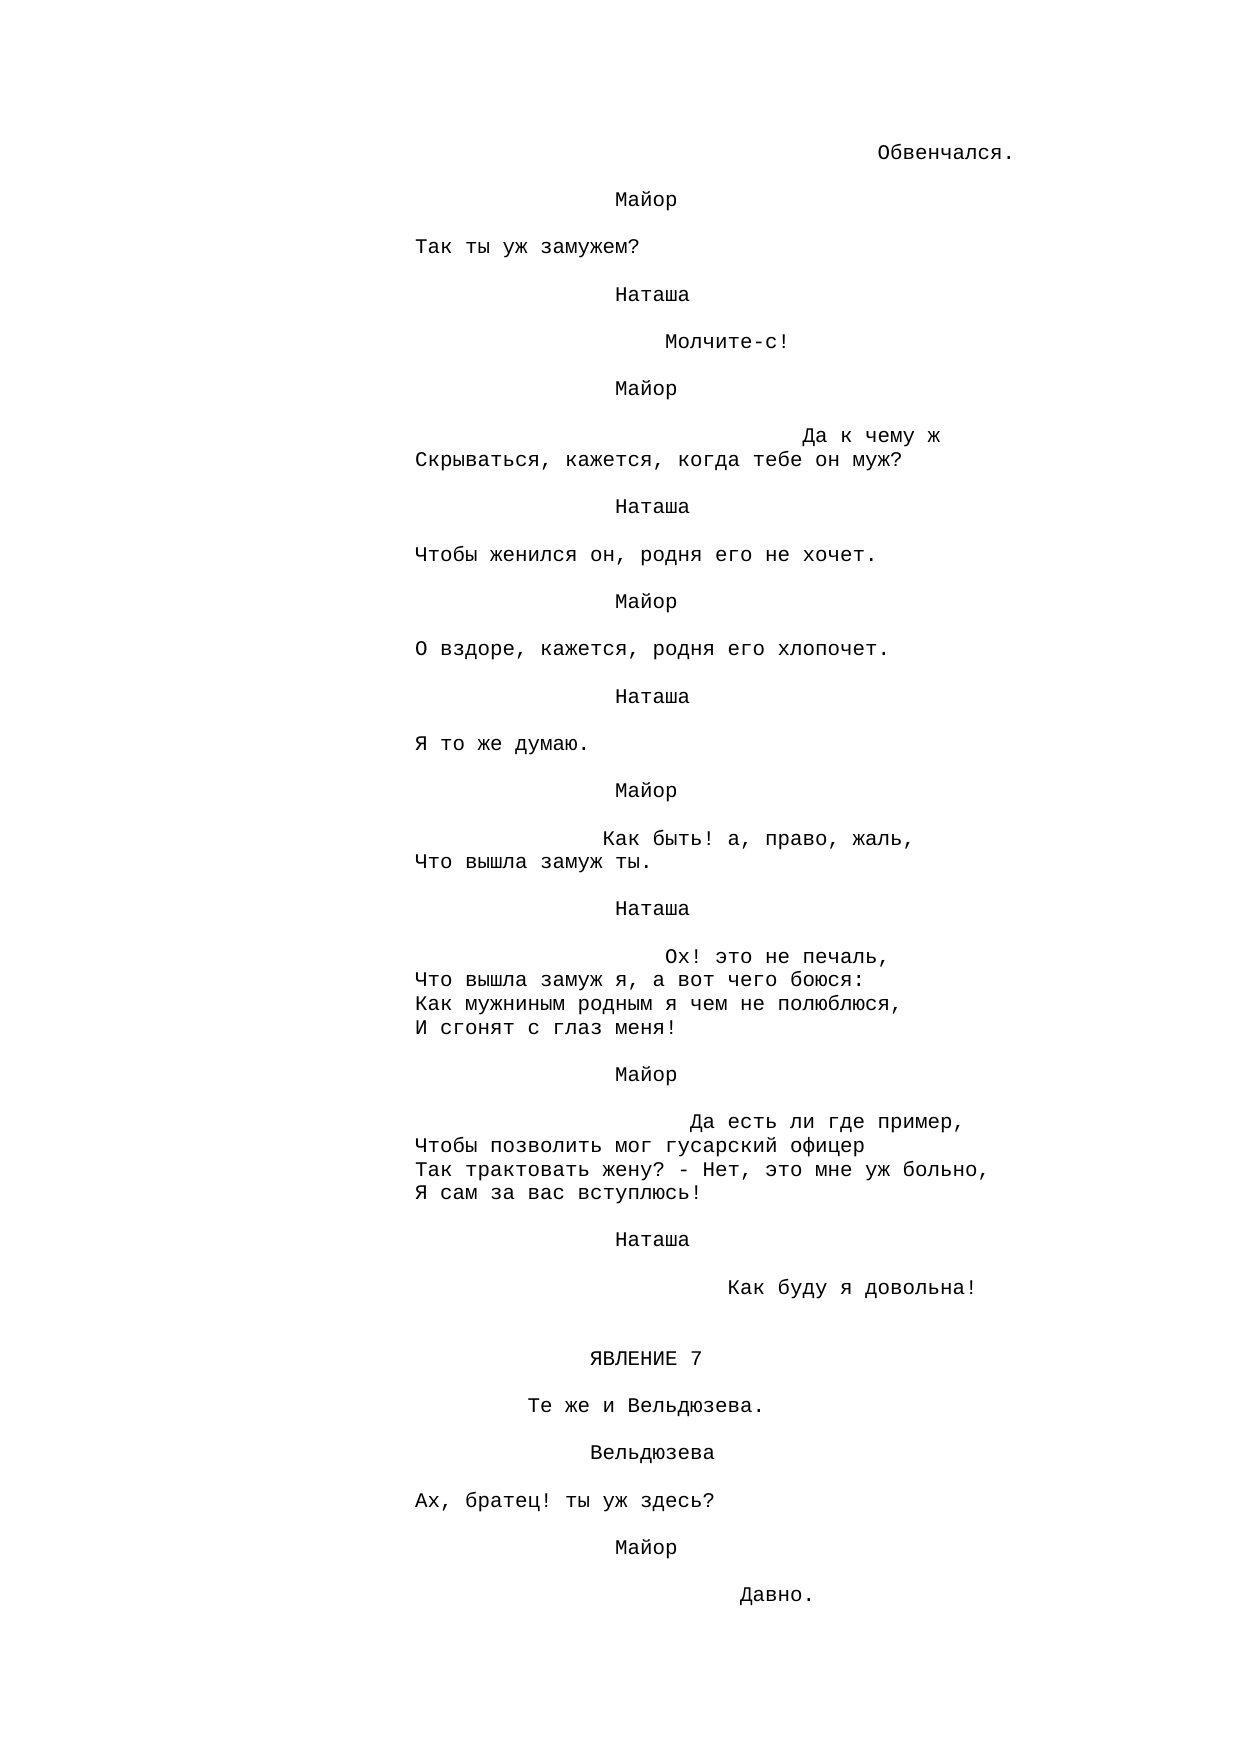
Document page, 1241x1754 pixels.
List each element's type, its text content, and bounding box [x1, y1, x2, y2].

text Так ты уж замужем? [177, 236, 1152, 260]
text Майор [177, 591, 1152, 615]
text Майор [177, 780, 1152, 804]
text Наташа [177, 686, 1152, 709]
text ЯВЛЕНИЕ 7 [177, 1348, 1152, 1371]
text Ох! это не печаль, [177, 946, 1152, 969]
text Те же и Вельдюзева. [177, 1395, 1152, 1419]
text Так трактовать жену? - Нет, это мне уж больно, [177, 1158, 1152, 1182]
text Я то же думаю. [177, 733, 1152, 757]
text Майор [177, 189, 1152, 213]
text Майор [177, 378, 1152, 402]
text О вздоре, кажется, родня его хлопочет. [177, 638, 1152, 662]
text Что вышла замуж ты. [177, 851, 1152, 875]
text Майор [177, 1064, 1152, 1088]
text Я сам за вас вступлюсь! [177, 1182, 1152, 1206]
text Майор [177, 1537, 1152, 1561]
text Скрываться, кажется, когда тебе он муж? [177, 449, 1152, 473]
text Ах, братец! ты уж здесь? [177, 1489, 1152, 1513]
text Да к чему ж [177, 426, 1152, 449]
text Наташа [177, 1229, 1152, 1253]
text Наташа [177, 284, 1152, 307]
text Да есть ли где пример, [177, 1111, 1152, 1135]
text Обвенчался. [177, 142, 1152, 165]
text Давно. [177, 1584, 1152, 1608]
text Чтобы женился он, родня его не хочет. [177, 544, 1152, 567]
text Чтобы позволить мог гусарский офицер [177, 1135, 1152, 1158]
text Как мужниным родным я чем не полюблюся, [177, 993, 1152, 1017]
text Как буду я довольна! [177, 1277, 1152, 1300]
text Что вышла замуж я, а вот чего боюся: [177, 969, 1152, 993]
text Наташа [177, 898, 1152, 922]
text Молчите-с! [177, 331, 1152, 354]
text Вельдюзева [177, 1442, 1152, 1466]
text И сгонят с глаз меня! [177, 1017, 1152, 1040]
text Как быть! а, право, жаль, [177, 827, 1152, 851]
text Наташа [177, 496, 1152, 520]
